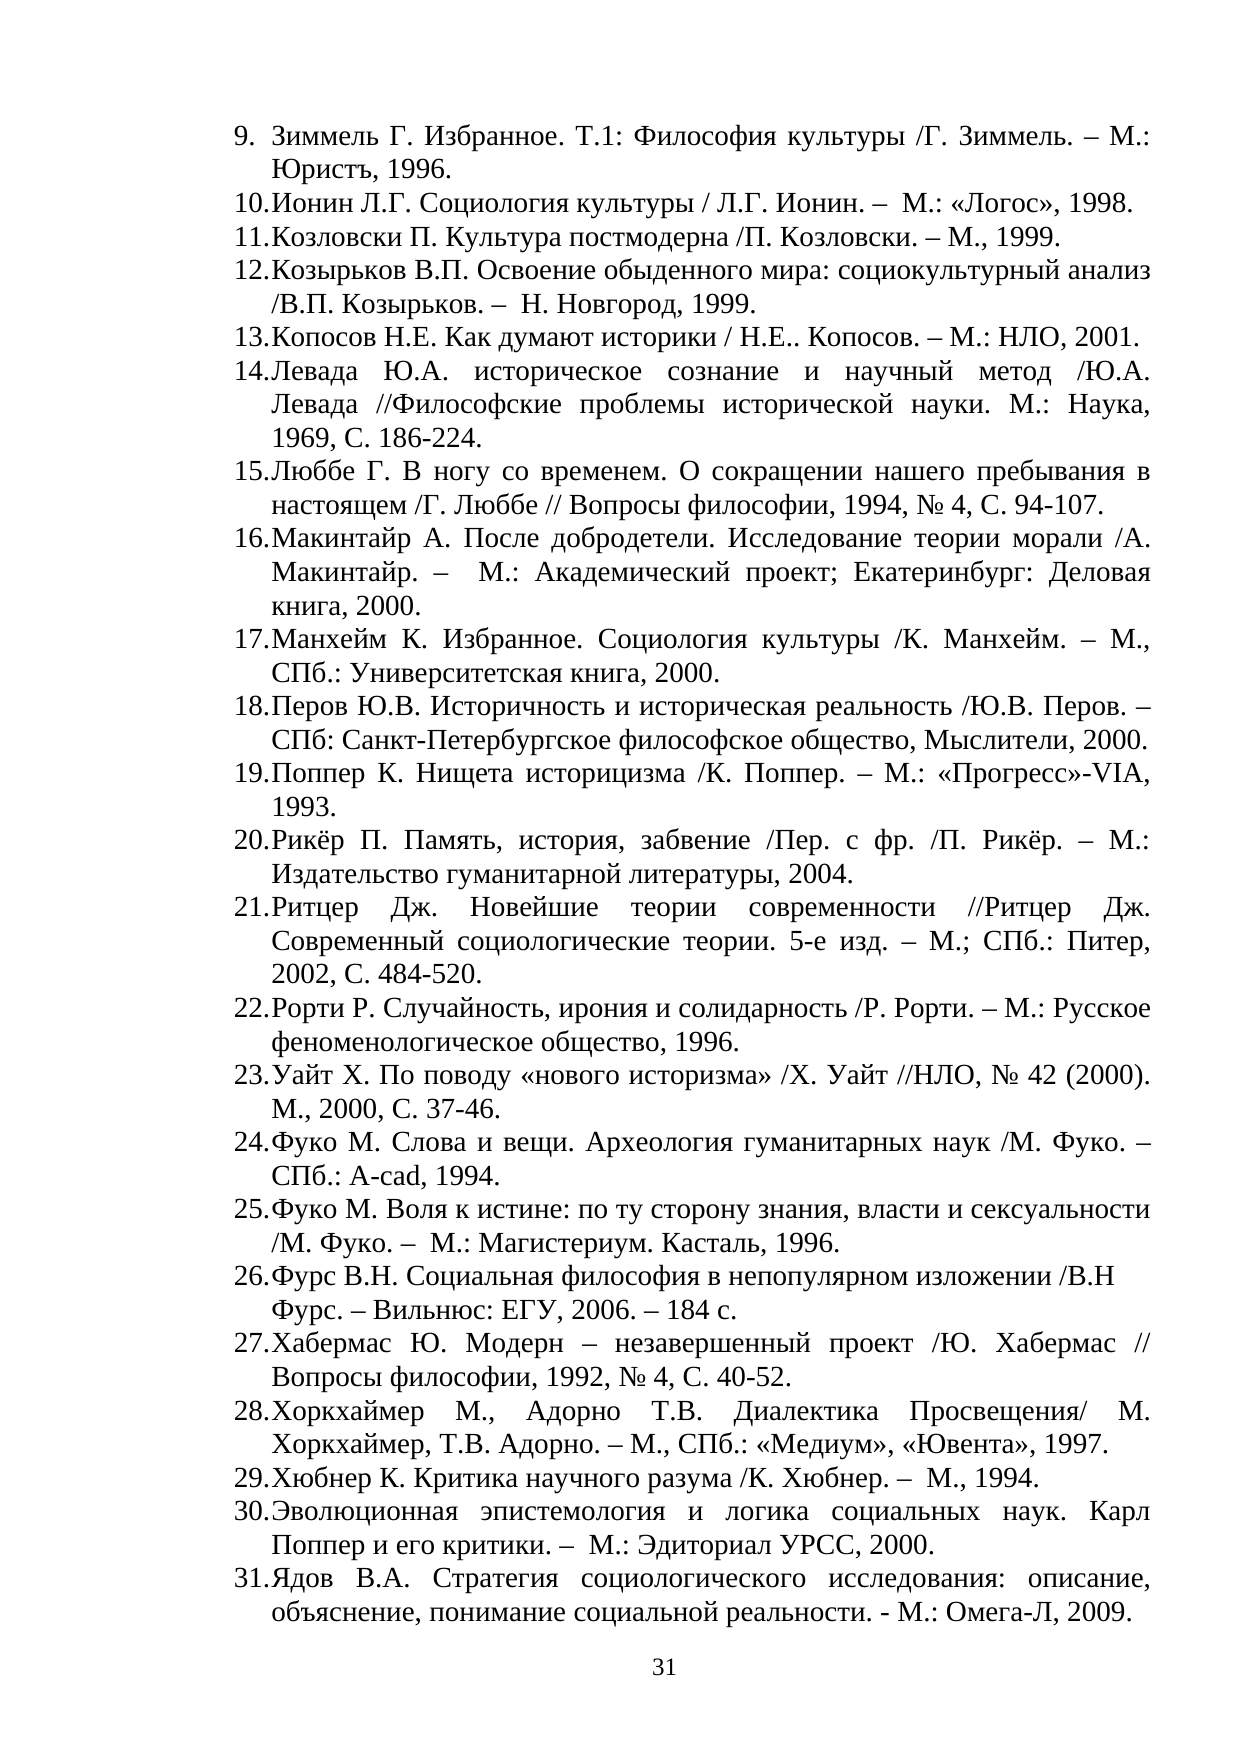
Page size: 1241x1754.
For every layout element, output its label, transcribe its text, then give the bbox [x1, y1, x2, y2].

list Эволюционная эпистемология и логика социальных наук. Карл Поппер и его критики. – М.: Эдиториал УРСС, 2000. [233, 1493, 1152, 1560]
list Козырьков В.П. Освоение обыденного мира: социокультурный анализ /В.П. Козырьков. – Н. Новгород, 1999. [233, 252, 1152, 319]
list Фурс В.Н. Социальная философия в непопулярном изложении /В.Н Фурс. – Вильнюс: ЕГУ, 2006. – 184 с. [233, 1258, 1152, 1326]
list Зиммель Г. Избранное. Т.1: Философия культуры /Г. Зиммель. – М.: Юристъ, 1996. [233, 118, 1152, 185]
list Козловски П. Культура постмодерна /П. Козловски. – М., 1999. [233, 219, 1152, 252]
list Фуко М. Слова и вещи. Археология гуманитарных наук /М. Фуко. – СПб.: A-cad, 1994. [233, 1124, 1152, 1191]
list Рорти Р. Случайность, ирония и солидарность /Р. Рорти. – М.: Русское феноменологическое общество, 1996. [233, 990, 1152, 1057]
list Макинтайр А. После добродетели. Исследование теории морали /А. Макинтайр. – М.: Академический проект; Екатеринбург: Деловая книга, 2000. [233, 521, 1152, 621]
list Люббе Г. В ногу со временем. О сокращении нашего пребывания в настоящем /Г. Люббе // Вопросы философии, 1994, № 4, С. 94-107. [233, 453, 1152, 521]
list Хабермас Ю. Модерн – незавершенный проект /Ю. Хабермас // Вопросы философии, 1992, № 4, С. 40-52. [233, 1326, 1152, 1393]
list Рикёр П. Память, история, забвение /Пер. с фр. /П. Рикёр. – М.: Издательство гуманитарной литературы, 2004. [233, 822, 1152, 889]
list Копосов Н.Е. Как думают историки / Н.Е.. Копосов. – М.: НЛО, 2001. [233, 319, 1152, 353]
list Уайт Х. По поводу «нового историзма» /Х. Уайт //НЛО, № 42 (2000). М., 2000, С. 37-46. [233, 1057, 1152, 1124]
list Манхейм К. Избранное. Социология культуры /К. Манхейм. – М., СПб.: Университетская книга, 2000. [233, 621, 1152, 688]
list Ионин Л.Г. Социология культуры / Л.Г. Ионин. – М.: «Логос», 1998. [233, 185, 1152, 219]
list Перов Ю.В. Историчность и историческая реальность /Ю.В. Перов. – СПб: Санкт-Петербургское философское общество, Мыслители, 2000. [233, 688, 1152, 755]
list Хюбнер К. Критика научного разума /К. Хюбнер. – М., 1994. [233, 1460, 1152, 1493]
list Левада Ю.А. историческое сознание и научный метод /Ю.А. Левада //Философские проблемы исторической науки. М.: Наука, 1969, С. 186-224. [233, 353, 1152, 453]
list Хоркхаймер М., Адорно Т.В. Диалектика Просвещения/ М. Хоркхаймер, Т.В. Адорно. – М., СПб.: «Медиум», «Ювента», 1997. [233, 1393, 1152, 1460]
list Ритцер Дж. Новейшие теории современности //Ритцер Дж. Современный социологические теории. 5-е изд. – М.; СПб.: Питер, 2002, С. 484-520. [233, 889, 1152, 990]
list Ядов В.А. Стратегия социологического исследования: описание, объяснение, понимание социальной реальности. - М.: Омега-Л, 2009. [233, 1560, 1152, 1627]
list Фуко М. Воля к истине: по ту сторону знания, власти и сексуальности /М. Фуко. – М.: Магистериум. Касталь, 1996. [233, 1191, 1152, 1258]
list Поппер К. Нищета историцизма /К. Поппер. – М.: «Прогресс»-VIA, 1993. [233, 755, 1152, 822]
